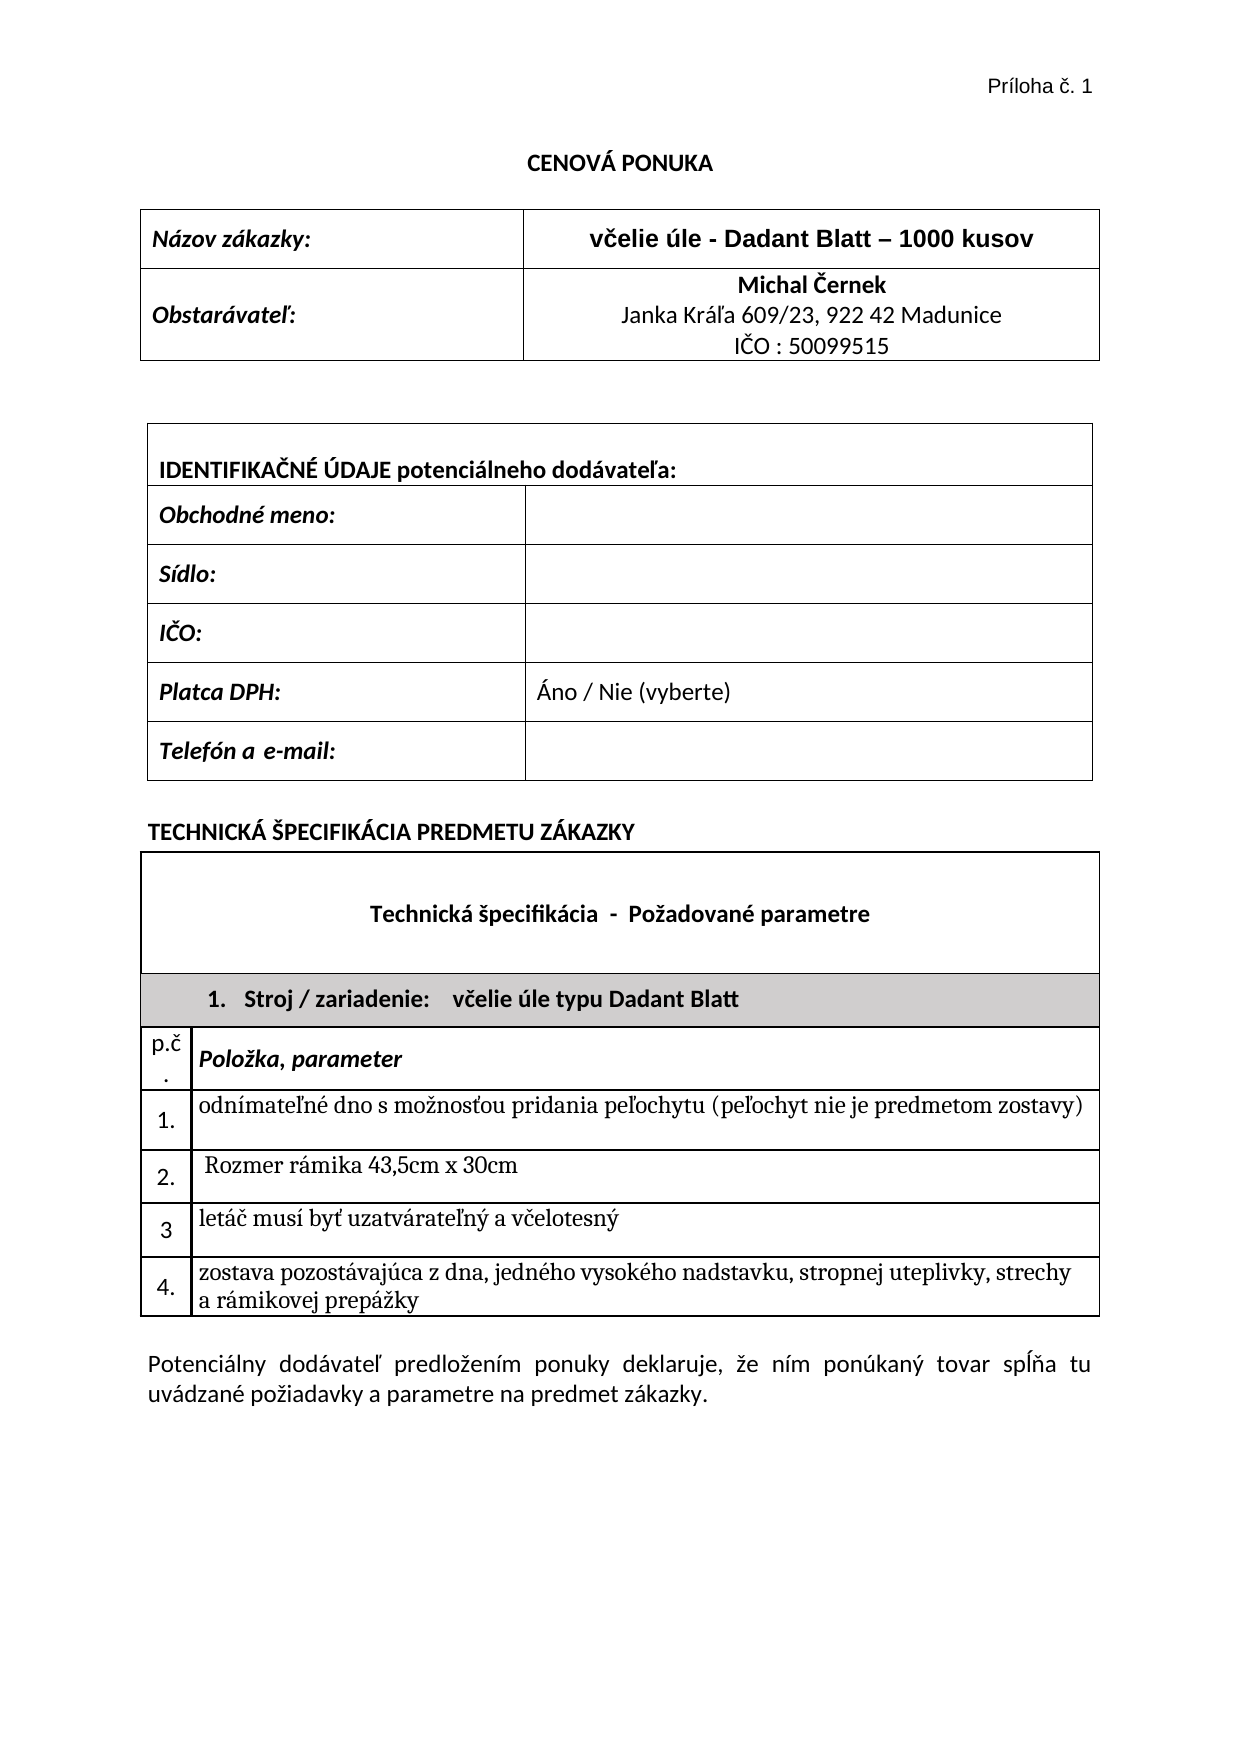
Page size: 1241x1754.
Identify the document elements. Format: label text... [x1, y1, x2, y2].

table_header Technická špecifikácia - Požadované parametre [142, 853, 1099, 973]
table_cell [526, 604, 1092, 662]
table_cell [526, 545, 1092, 603]
table_cell 2. [142, 1151, 190, 1202]
table_cell p.č. [142, 1028, 190, 1088]
table_cell [526, 722, 1092, 780]
text Cenová ponuka [148, 148, 1093, 178]
table_cell Sídlo: [148, 545, 525, 603]
table_cell Stroj / zariadenie: včelie úle typu Dadant Blatt [141, 974, 1099, 1026]
table_header IDENTIFIKAČNÉ ÚDAJE potenciálneho dodávateľa: [148, 424, 1092, 484]
table_cell zostava pozostávajúca z dna, jedného vysokého nadstavku, stropnej uteplivky, strechy a rámikovej prepážky [193, 1258, 1099, 1315]
table_cell odnímateľné dno s možnosťou pridania peľochytu (peľochyt nie je predmetom zostavy) [193, 1091, 1099, 1149]
table_cell Michal Černek Janka Kráľa 609/23, 922 42 Madunice IČO : 50099515 [524, 269, 1099, 360]
table_cell Telefón a e-mail: [148, 722, 525, 780]
text Technická špecifikácia predmetu zákazky [148, 816, 1093, 846]
table_cell Platca DPH: [148, 663, 525, 721]
table_cell Rozmer rámika 43,5cm x 30cm [193, 1151, 1099, 1202]
table_header včelie úle - Dadant Blatt – 1000 kusov [524, 210, 1099, 268]
table_cell Obstarávateľ: [141, 269, 523, 360]
table_cell 4. [142, 1258, 190, 1315]
table_cell 1. [142, 1091, 190, 1149]
table_cell Áno / Nie (vyberte) [526, 663, 1092, 721]
table_cell Obchodné meno: [148, 486, 525, 543]
text Potenciálny dodávateľ predložením ponuky deklaruje, že ním ponúkaný tovar spĺňa tu uvádzané požiadavky a parametre na predmet zákazky. [148, 1348, 1093, 1409]
table_cell 3 [142, 1204, 190, 1256]
table_header Názov zákazky: [141, 210, 523, 268]
table_cell Položka, parameter [193, 1028, 1099, 1088]
table_cell letáč musí byť uzatvárateľný a včelotesný [193, 1204, 1099, 1256]
table_cell [526, 486, 1092, 543]
table_cell IČO: [148, 604, 525, 662]
